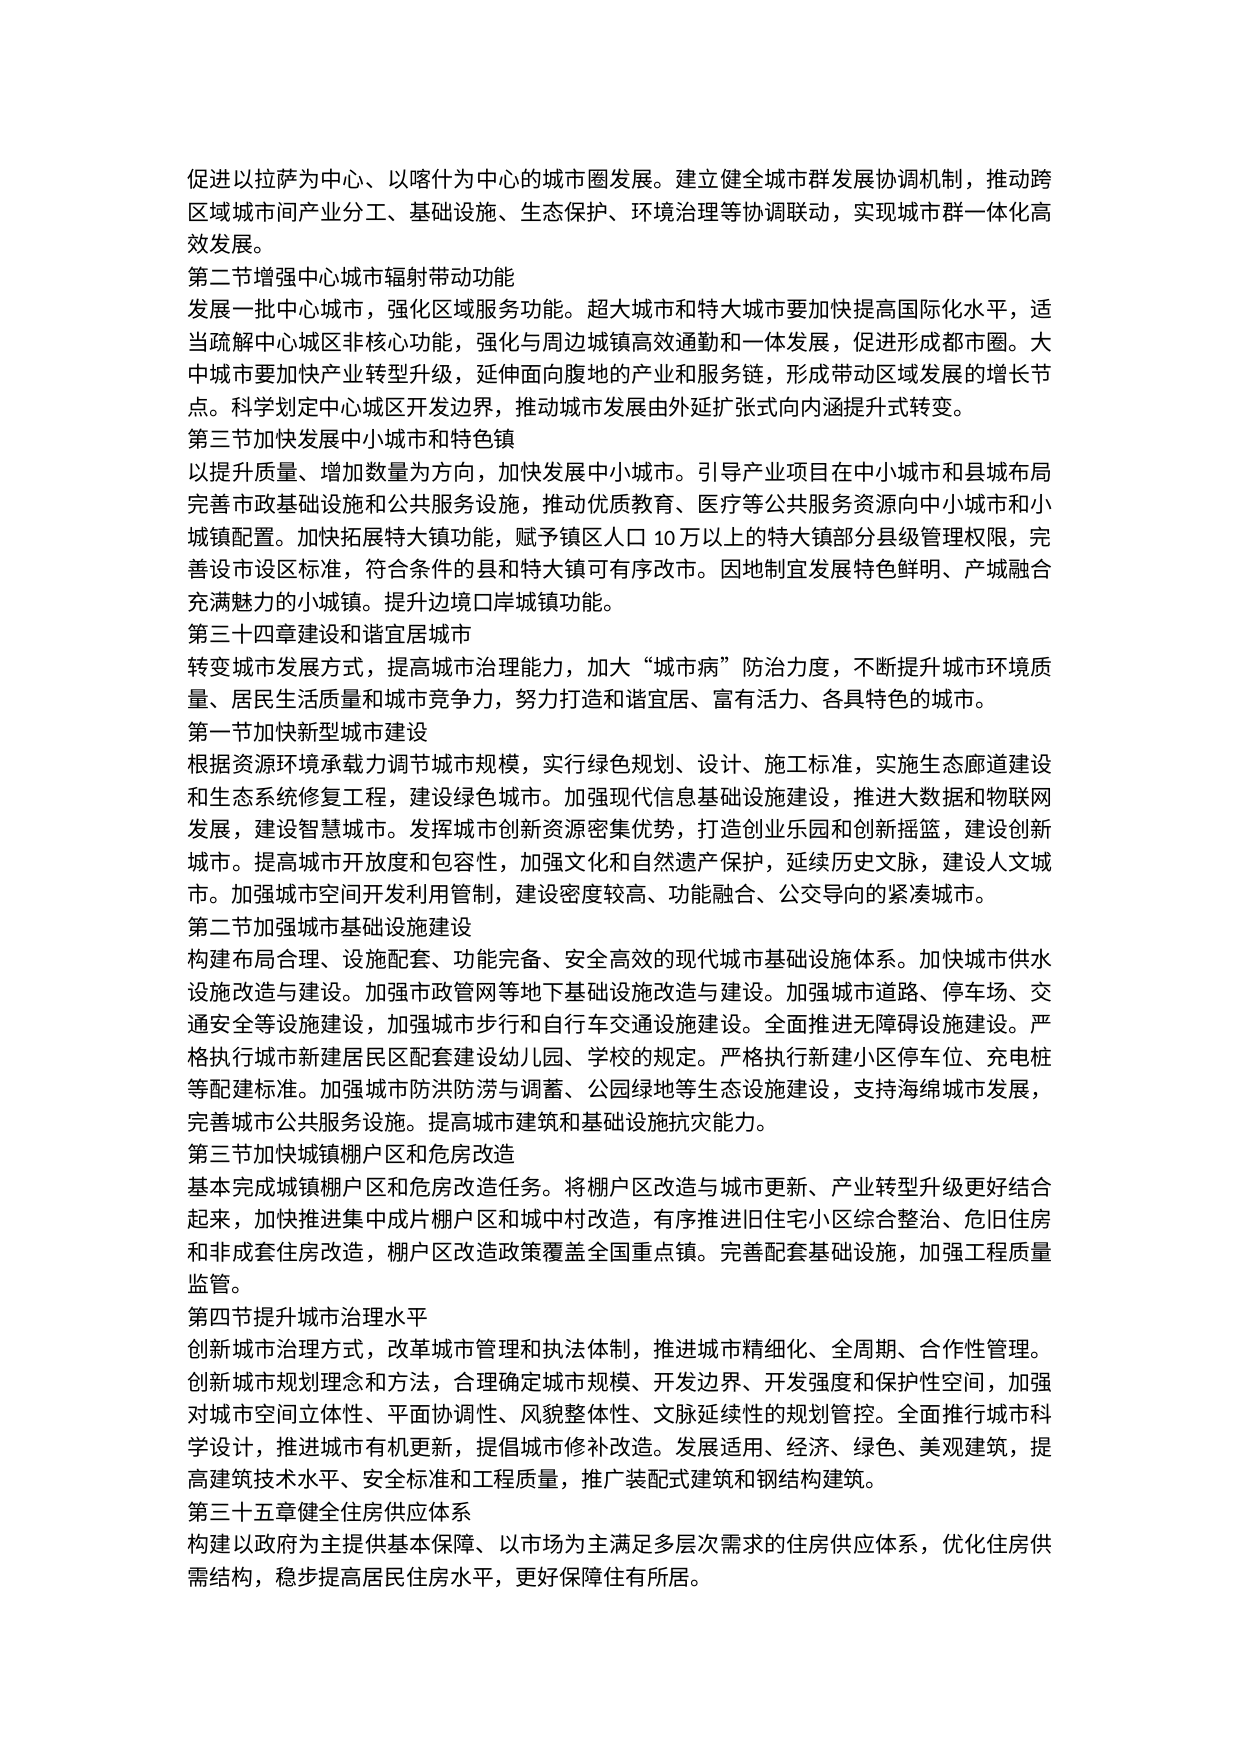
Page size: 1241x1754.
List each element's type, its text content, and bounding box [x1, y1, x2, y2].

text 第二节加强城市基础设施建设 [187, 909, 1053, 942]
text 转变城市发展方式，提高城市治理能力，加大“城市病”防治力度，不断提升城市环境质量、居民生活质量和城市竞争力，努力打造和谐宜居、富有活力、各具特色的城市。 [187, 649, 1053, 714]
text 构建以政府为主提供基本保障、以市场为主满足多层次需求的住房供应体系，优化住房供需结构，稳步提高居民住房水平，更好保障住有所居。 [187, 1527, 1053, 1592]
text 第三十四章建设和谐宜居城市 [187, 617, 1053, 649]
text 第三节加快发展中小城市和特色镇 [187, 422, 1053, 454]
text 第三十五章健全住房供应体系 [187, 1494, 1053, 1527]
text 构建布局合理、设施配套、功能完备、安全高效的现代城市基础设施体系。加快城市供水设施改造与建设。加强市政管网等地下基础设施改造与建设。加强城市道路、停车场、交通安全等设施建设，加强城市步行和自行车交通设施建设。全面推进无障碍设施建设。严格执行城市新建居民区配套建设幼儿园、学校的规定。严格执行新建小区停车位、充电桩等配建标准。加强城市防洪防涝与调蓄、公园绿地等生态设施建设，支持海绵城市发展，完善城市公共服务设施。提高城市建筑和基础设施抗灾能力。 [187, 942, 1053, 1137]
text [187, 162, 1053, 259]
text 创新城市治理方式，改革城市管理和执法体制，推进城市精细化、全周期、合作性管理。创新城市规划理念和方法，合理确定城市规模、开发边界、开发强度和保护性空间，加强对城市空间立体性、平面协调性、风貌整体性、文脉延续性的规划管控。全面推行城市科学设计，推进城市有机更新，提倡城市修补改造。发展适用、经济、绿色、美观建筑，提高建筑技术水平、安全标准和工程质量，推广装配式建筑和钢结构建筑。 [187, 1332, 1053, 1494]
text 以提升质量、增加数量为方向，加快发展中小城市。引导产业项目在中小城市和县城布局，完善市政基础设施和公共服务设施，推动优质教育、医疗等公共服务资源向中小城市和小城镇配置。加快拓展特大镇功能，赋予镇区人口10万以上的特大镇部分县级管理权限，完善设市设区标准，符合条件的县和特大镇可有序改市。因地制宜发展特色鲜明、产城融合、充满魅力的小城镇。提升边境口岸城镇功能。 [187, 454, 1053, 617]
text 基本完成城镇棚户区和危房改造任务。将棚户区改造与城市更新、产业转型升级更好结合起来，加快推进集中成片棚户区和城中村改造，有序推进旧住宅小区综合整治、危旧住房和非成套住房改造，棚户区改造政策覆盖全国重点镇。完善配套基础设施，加强工程质量监管。 [187, 1169, 1053, 1299]
text 发展一批中心城市，强化区域服务功能。超大城市和特大城市要加快提高国际化水平，适当疏解中心城区非核心功能，强化与周边城镇高效通勤和一体发展，促进形成都市圈。大中城市要加快产业转型升级，延伸面向腹地的产业和服务链，形成带动区域发展的增长节点。科学划定中心城区开发边界，推动城市发展由外延扩张式向内涵提升式转变。 [187, 292, 1053, 422]
text 第四节提升城市治理水平 [187, 1299, 1053, 1332]
text 第一节加快新型城市建设 [187, 714, 1053, 747]
text 根据资源环境承载力调节城市规模，实行绿色规划、设计、施工标准，实施生态廊道建设和生态系统修复工程，建设绿色城市。加强现代信息基础设施建设，推进大数据和物联网发展，建设智慧城市。发挥城市创新资源密集优势，打造创业乐园和创新摇篮，建设创新城市。提高城市开放度和包容性，加强文化和自然遗产保护，延续历史文脉，建设人文城市。加强城市空间开发利用管制，建设密度较高、功能融合、公交导向的紧凑城市。 [187, 747, 1053, 909]
text 第三节加快城镇棚户区和危房改造 [187, 1137, 1053, 1169]
text 第二节增强中心城市辐射带动功能 [187, 259, 1053, 292]
